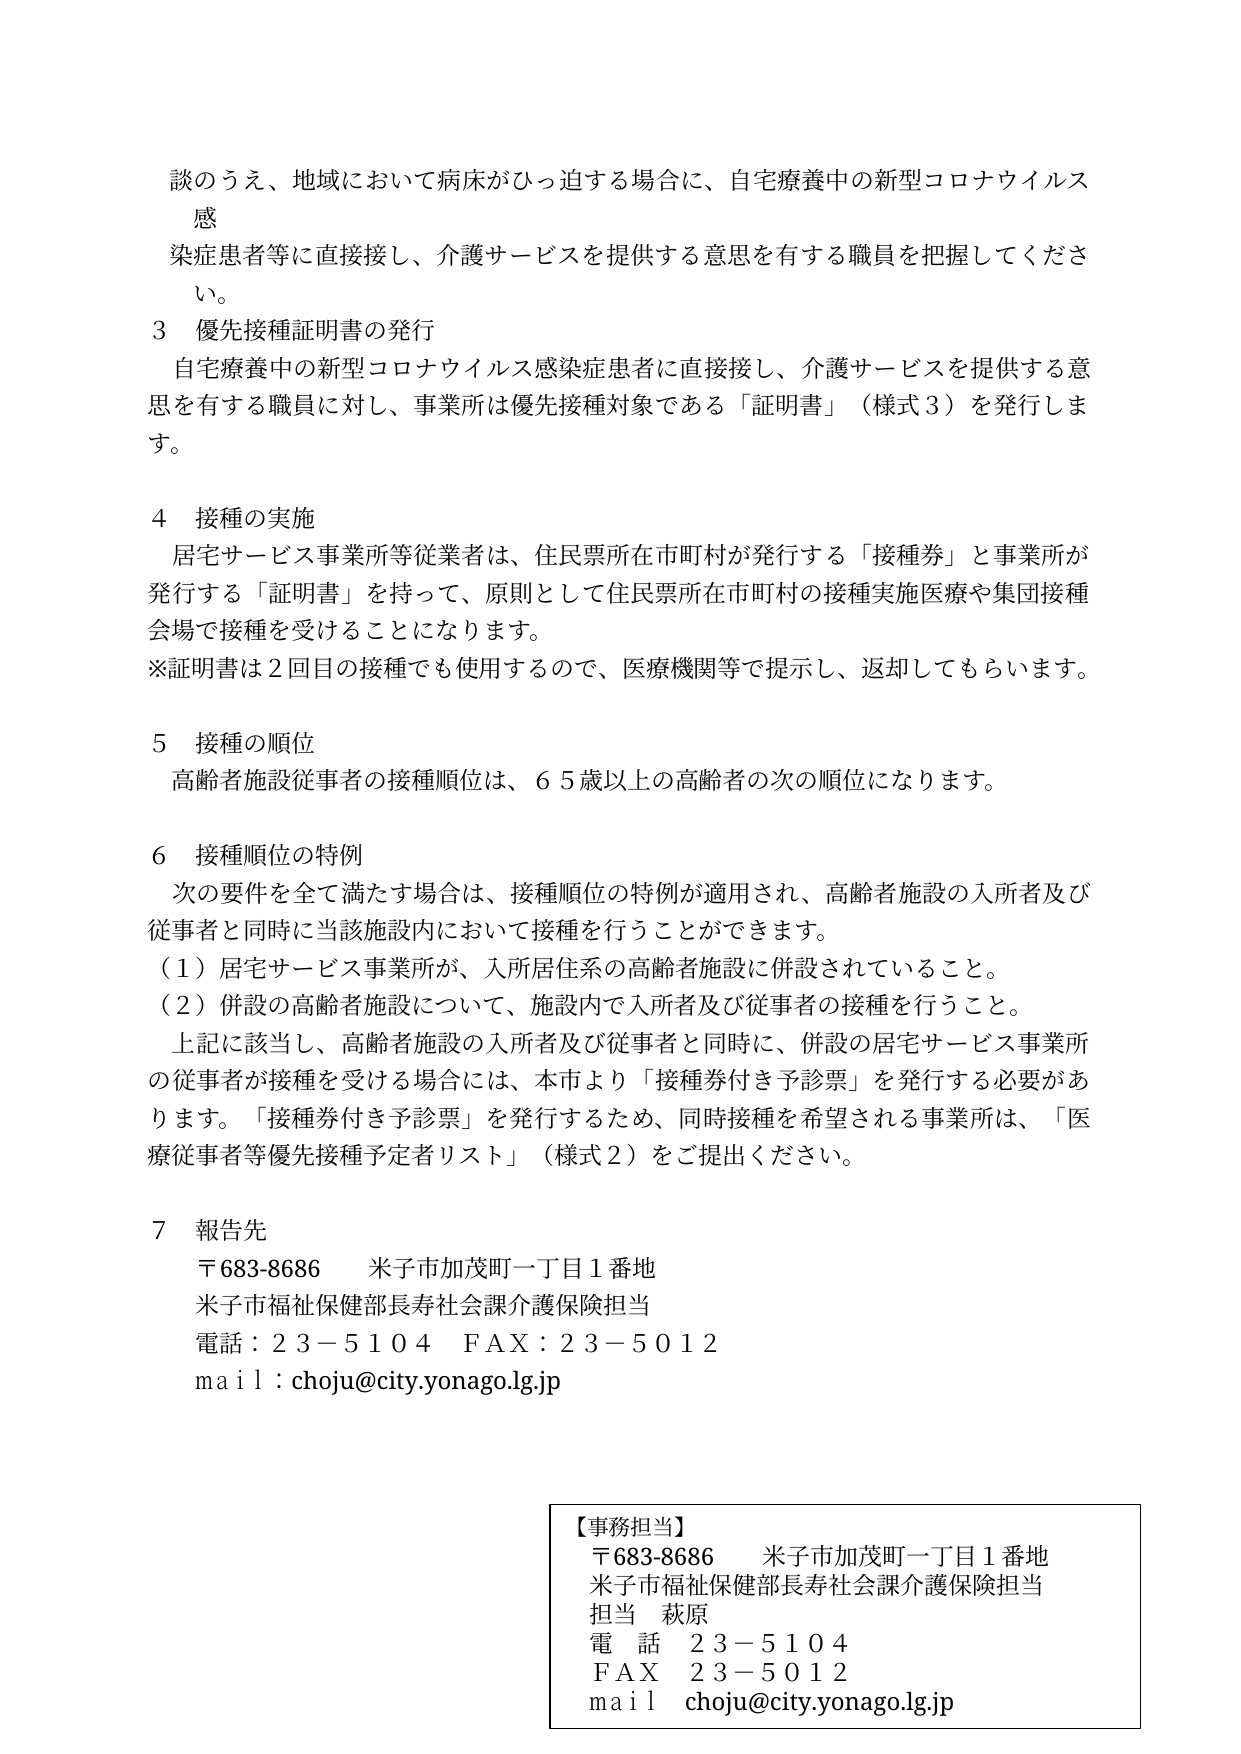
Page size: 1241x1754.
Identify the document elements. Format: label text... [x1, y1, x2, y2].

text 居宅サービス事業所等従業者は、住民票所在市町村が発行する「接種券」と事業所が発行する「証明書」を持って、原則として住民票所在市町村の接種実施医療や集団接種会場で接種を受けることになります。 [148, 536, 1092, 648]
text ６ 接種順位の特例 [148, 836, 1092, 873]
text ３ 優先接種証明書の発行 [148, 311, 1092, 348]
text ※証明書は２回目の接種でも使用するので、医療機関等で提示し、返却してもらいます。 [148, 648, 1092, 686]
text 自宅療養中の新型コロナウイルス感染症患者に直接接し、介護サービスを提供する意思を有する職員に対し、事業所は優先接種対象である「証明書」（様式３）を発行します。 [148, 348, 1092, 461]
text ５ 接種の順位 [148, 723, 1092, 761]
text 染症患者等に直接接し、介護サービスを提供する意思を有する職員を把握してください。 [169, 236, 1092, 311]
text 上記に該当し、高齢者施設の入所者及び従事者と同時に、併設の居宅サービス事業所の従事者が接種を受ける場合には、本市より「接種券付き予診票」を発行する必要があります。「接種券付き予診票」を発行するため、同時接種を希望される事業所は、「医療従事者等優先接種予定者リスト」（様式２）をご提出ください。 [148, 1023, 1092, 1173]
text ７ 報告先 [148, 1211, 1092, 1248]
text 電話：２３－５１０４ ＦＡＸ：２３－５０１２ [148, 1323, 1092, 1361]
text ４ 接種の実施 [148, 498, 1092, 536]
text ｍａｉｌ：choju@city.yonago.lg.jp [148, 1361, 1092, 1398]
text 〒683-8686 米子市加茂町一丁目１番地 [148, 1248, 1092, 1286]
text （１）居宅サービス事業所が、入所居住系の高齢者施設に併設されていること。 [148, 948, 1092, 986]
text 次の要件を全て満たす場合は、接種順位の特例が適用され、高齢者施設の入所者及び従事者と同時に当該施設内において接種を行うことができます。 [148, 873, 1092, 948]
text 高齢者施設従事者の接種順位は、６５歳以上の高齢者の次の順位になります。 [148, 761, 1092, 798]
text 米子市福祉保健部長寿社会課介護保険担当 [148, 1286, 1092, 1323]
text 談のうえ、地域において病床がひっ迫する場合に、自宅療養中の新型コロナウイルス感 [169, 161, 1092, 236]
text （２）併設の高齢者施設について、施設内で入所者及び従事者の接種を行うこと。 [148, 986, 1092, 1023]
